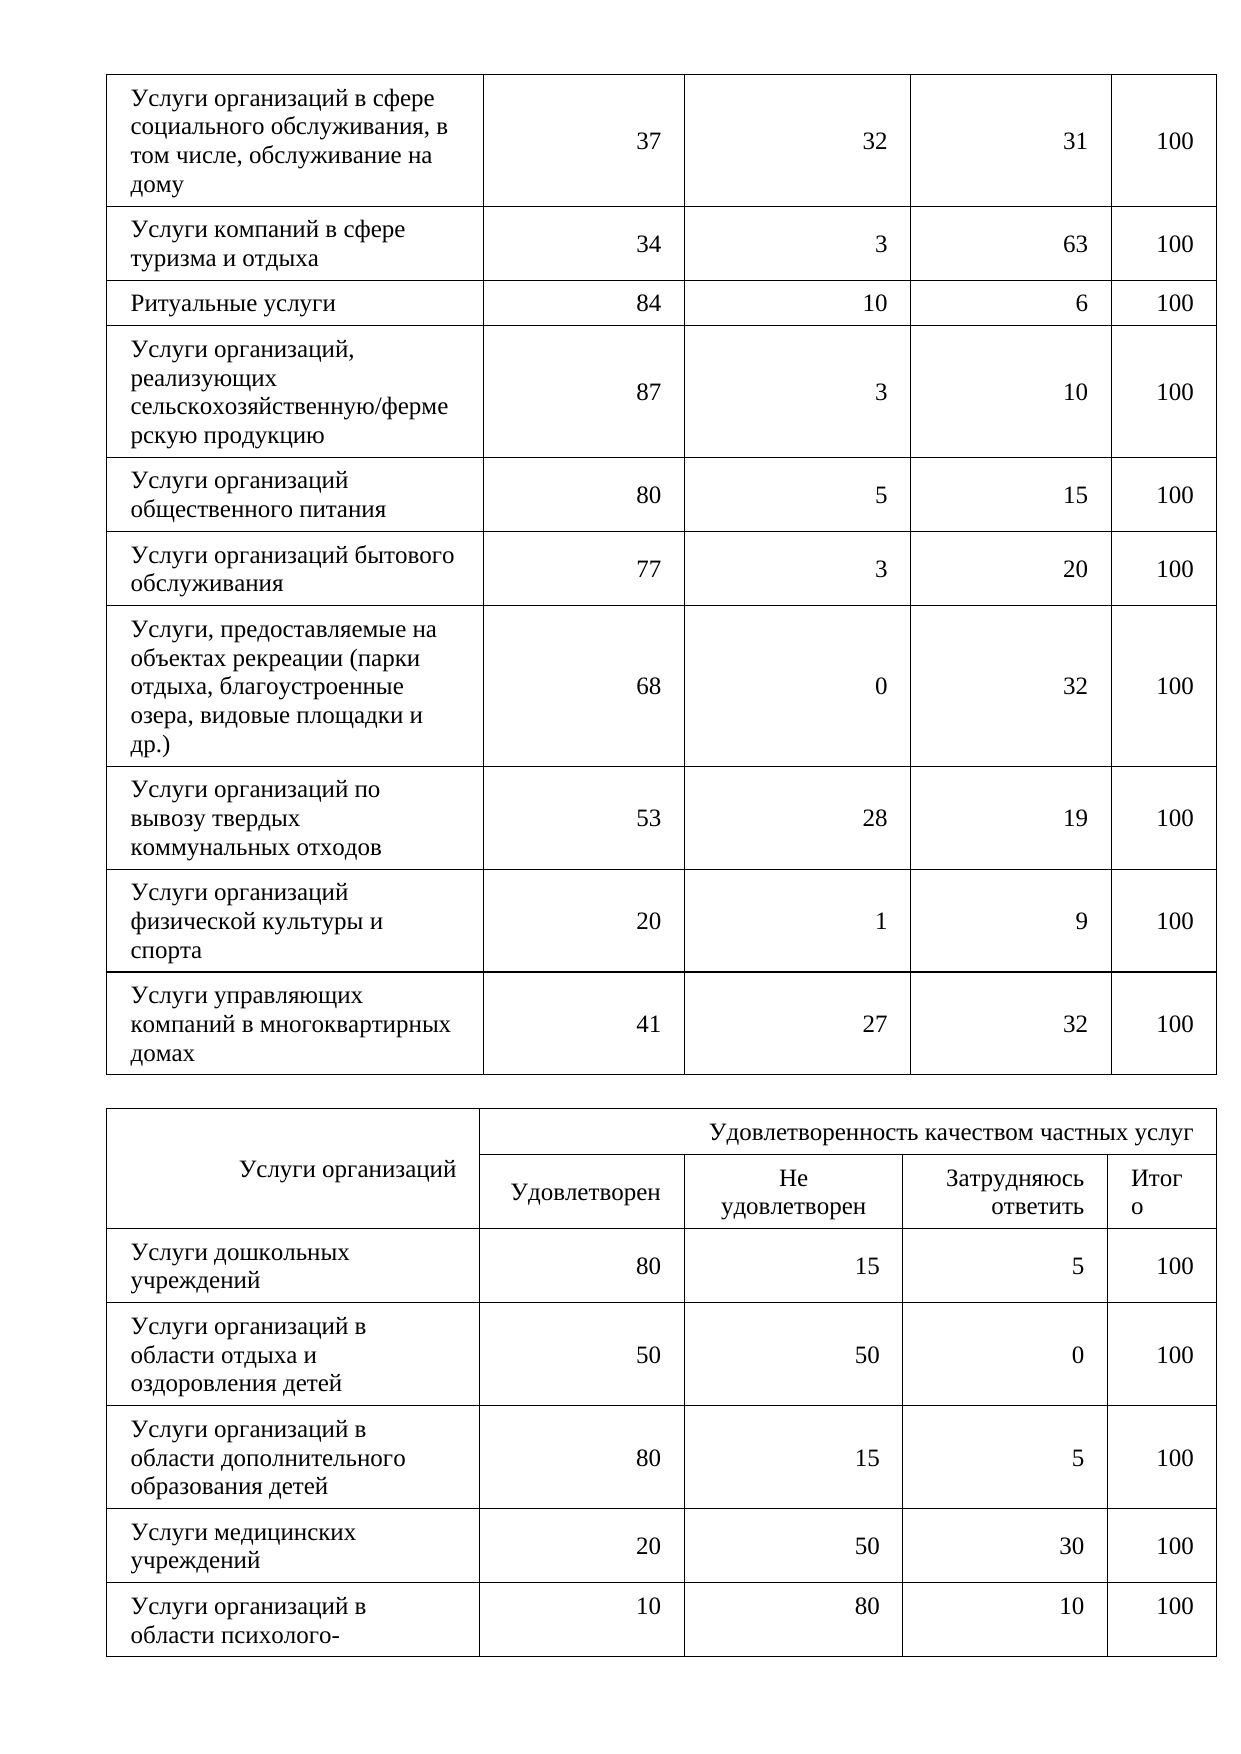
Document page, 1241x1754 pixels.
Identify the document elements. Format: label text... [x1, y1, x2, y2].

table_cell 87 [484, 326, 684, 457]
table_cell 20 [911, 532, 1111, 605]
table_cell 10 [685, 281, 910, 325]
table_cell 6 [911, 281, 1111, 325]
table_cell Ритуальные услуги [107, 281, 483, 325]
table_cell 28 [685, 767, 910, 868]
table_cell 100 [1112, 532, 1216, 605]
table_cell 20 [480, 1509, 684, 1582]
table_cell 9 [911, 870, 1111, 971]
table_cell 50 [480, 1303, 684, 1405]
table_cell 3 [685, 532, 910, 605]
table_cell 32 [685, 75, 910, 206]
table_cell 100 [1108, 1583, 1216, 1656]
table_cell 27 [685, 973, 910, 1074]
table_cell 19 [911, 767, 1111, 868]
table_cell 10 [911, 326, 1111, 457]
table_cell 63 [911, 207, 1111, 280]
table_cell 100 [1112, 606, 1216, 766]
table_cell 3 [685, 207, 910, 280]
table_cell Услуги, предоставляемые на объектах рекреации (парки отдыха, благоустроенные озера, видовые площадки и др.) [107, 606, 483, 766]
table_cell Услуги организаций в области дополнительного образования детей [107, 1406, 479, 1508]
table_cell 68 [484, 606, 684, 766]
table_cell 100 [1112, 458, 1216, 531]
table_cell 1 [685, 870, 910, 971]
table_cell 20 [484, 870, 684, 971]
table_cell 100 [1112, 973, 1216, 1074]
table_cell 31 [911, 75, 1111, 206]
table_cell 53 [484, 767, 684, 868]
table_cell 5 [685, 458, 910, 531]
table_cell 3 [685, 326, 910, 457]
table_cell 100 [1108, 1509, 1216, 1582]
table_cell Услуги дошкольных учреждений [107, 1229, 479, 1302]
table_cell Услуги управляющих компаний в многоквартирных домах [107, 973, 483, 1074]
table_cell 100 [1112, 75, 1216, 206]
table_cell 15 [911, 458, 1111, 531]
table_cell 37 [484, 75, 684, 206]
table_cell 15 [685, 1229, 902, 1302]
table_cell Затрудняюсь ответить [903, 1155, 1107, 1228]
table_cell 50 [685, 1509, 902, 1582]
table_cell 100 [1112, 767, 1216, 868]
table_cell Услуги организаций, реализующих сельскохозяйственную/фермерскую продукцию [107, 326, 483, 457]
table_cell Услуги организаций в области отдыха и оздоровления детей [107, 1303, 479, 1405]
table_cell 50 [685, 1303, 902, 1405]
table_cell Услуги организаций в сфере социального обслуживания, в том числе, обслуживание на дому [107, 75, 483, 206]
table_cell 10 [480, 1583, 684, 1656]
table_cell Услуги организаций общественного питания [107, 458, 483, 531]
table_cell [107, 1583, 479, 1656]
table_cell Услуги медицинских учреждений [107, 1509, 479, 1582]
table_cell 15 [685, 1406, 902, 1508]
table_cell 5 [903, 1406, 1107, 1508]
table_cell 100 [1112, 326, 1216, 457]
table_cell 34 [484, 207, 684, 280]
table_cell 32 [911, 606, 1111, 766]
table_cell Услуги организаций по вывозу твердых коммунальных отходов [107, 767, 483, 868]
table_cell 100 [1112, 207, 1216, 280]
table_cell 10 [903, 1583, 1107, 1656]
table_header Услуги организаций [107, 1109, 479, 1228]
table_cell 0 [685, 606, 910, 766]
table_cell Итого [1108, 1155, 1216, 1228]
table_header Удовлетворенность качеством частных услуг [480, 1109, 1216, 1154]
table_cell 100 [1112, 870, 1216, 971]
table_cell 100 [1108, 1229, 1216, 1302]
table_cell 5 [903, 1229, 1107, 1302]
table_cell 41 [484, 973, 684, 1074]
table_cell 100 [1108, 1406, 1216, 1508]
table_cell 77 [484, 532, 684, 605]
table_cell 32 [911, 973, 1111, 1074]
table_cell Услуги компаний в сфере туризма и отдыха [107, 207, 483, 280]
table_cell 100 [1108, 1303, 1216, 1405]
table_cell Услуги организаций бытового обслуживания [107, 532, 483, 605]
table_cell 80 [480, 1406, 684, 1508]
table_cell 84 [484, 281, 684, 325]
table_cell 80 [685, 1583, 902, 1656]
table_cell 100 [1112, 281, 1216, 325]
table_cell Услуги организаций физической культуры и спорта [107, 870, 483, 971]
table_cell Не удовлетворен [685, 1155, 902, 1228]
table_cell Удовлетворен [480, 1155, 684, 1228]
table_cell 80 [484, 458, 684, 531]
table_cell 30 [903, 1509, 1107, 1582]
table_cell 0 [903, 1303, 1107, 1405]
table_cell 80 [480, 1229, 684, 1302]
